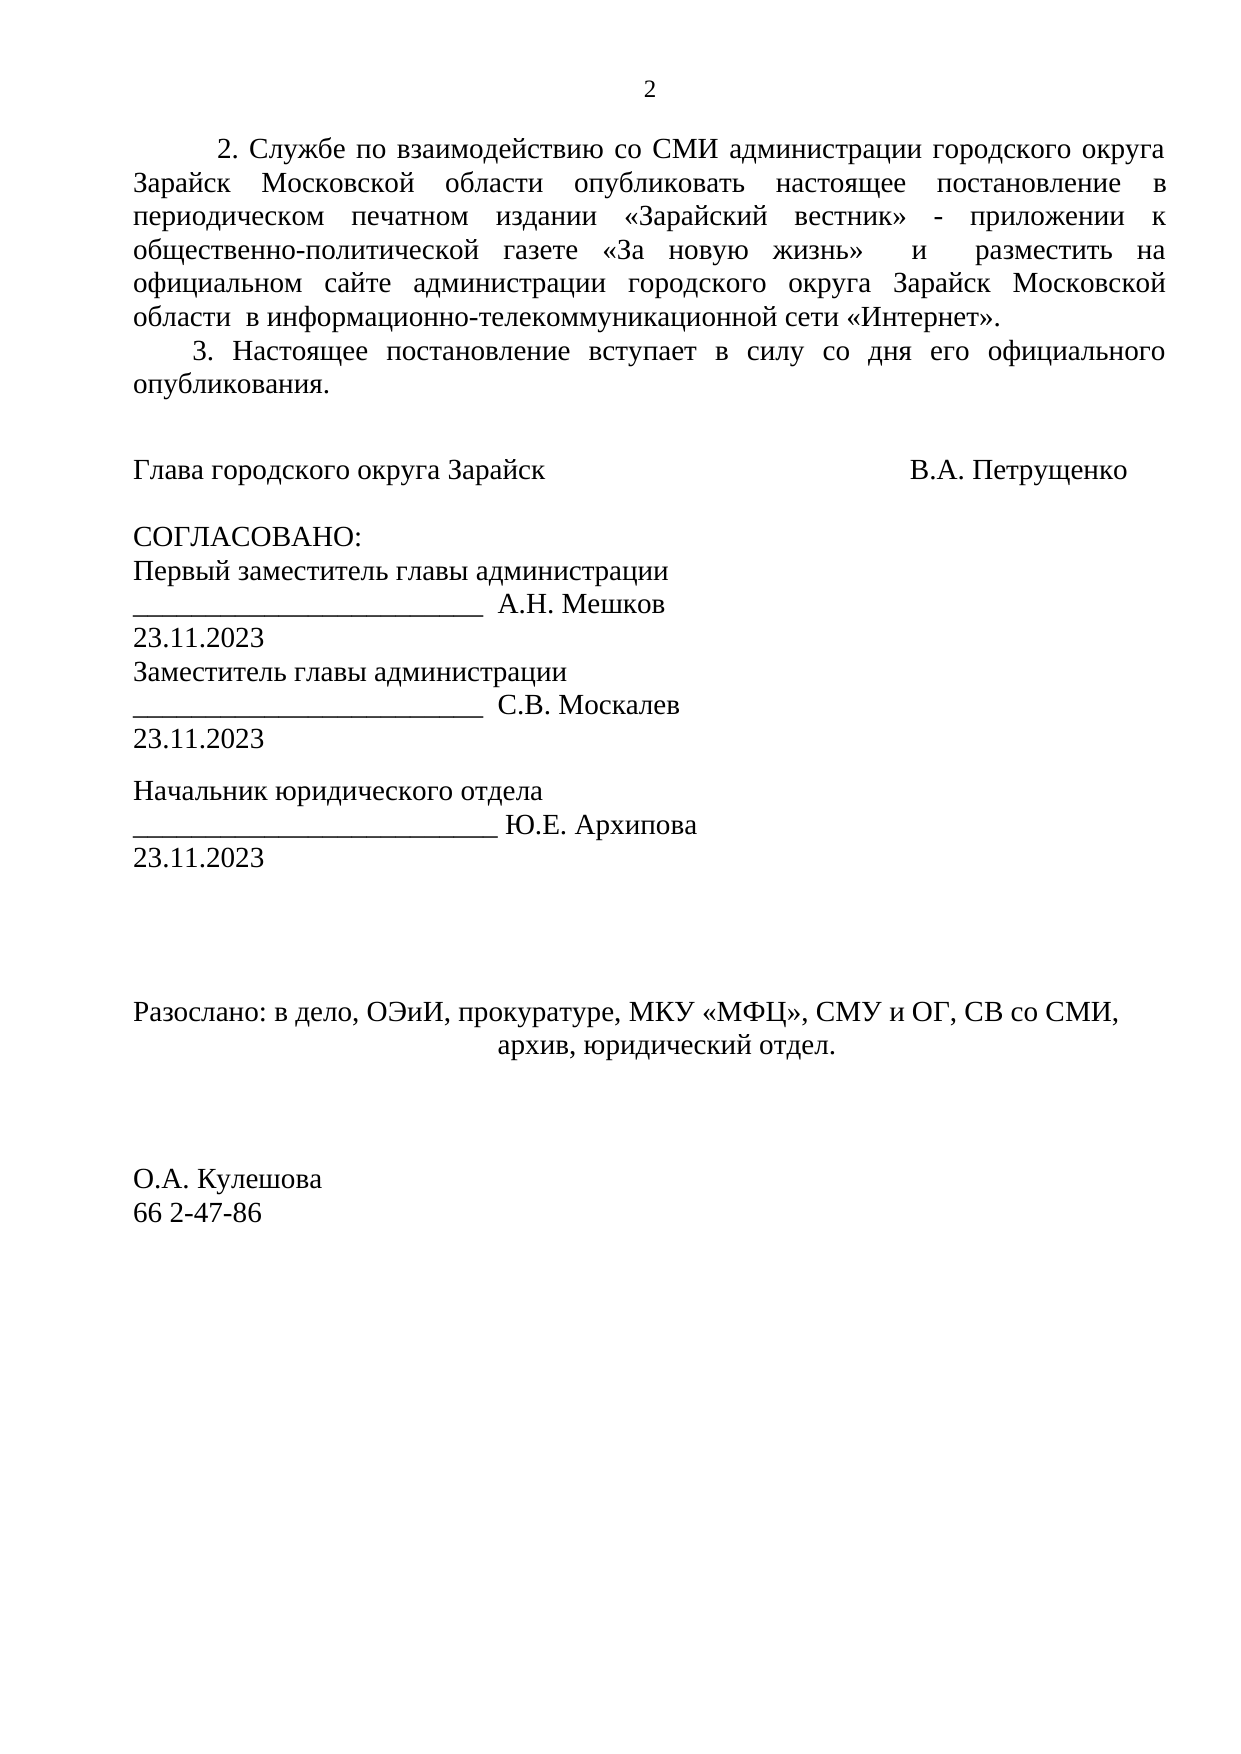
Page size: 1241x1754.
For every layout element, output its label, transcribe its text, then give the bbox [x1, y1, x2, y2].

text архив, юридический отдел. [133, 1027, 1167, 1061]
text 23.11.2023 [133, 721, 1167, 754]
text ________________________ А.Н. Мешков [133, 587, 1167, 620]
text ________________________ С.В. Москалев [133, 687, 1167, 721]
text Заместитель главы администрации [133, 654, 1167, 687]
text _________________________ Ю.Е. Архипова [133, 807, 1167, 841]
text Глава городского округа Зарайск В.А. Петрущенко [133, 452, 1167, 486]
text 66 2-47-86 [133, 1195, 1167, 1229]
text Начальник юридического отдела [133, 773, 1167, 807]
text 3. Настоящее постановление вступает в силу со дня его официального опубликования. [133, 333, 1167, 400]
text 23.11.2023 [133, 841, 1167, 874]
text 2. Службе по взаимодействию со СМИ администрации городского округа Зарайск Московской области опубликовать настоящее постановление в периодическом печатном издании «Зарайский вестник» - приложении к общественно-политической газете «За новую жизнь» и разместить на официальном сайте администрации городского округа Зарайск Московской области в информационно-телекоммуникационной сети «Интернет». [133, 131, 1167, 333]
text Разослано: в дело, ОЭиИ, прокуратуре, МКУ «МФЦ», СМУ и ОГ, СВ со СМИ, [133, 994, 1167, 1027]
text 23.11.2023 [133, 620, 1167, 654]
text О.А. Кулешова [133, 1162, 1167, 1195]
text Первый заместитель главы администрации [133, 553, 1167, 587]
text СОГЛАСОВАНО: [133, 519, 1167, 553]
